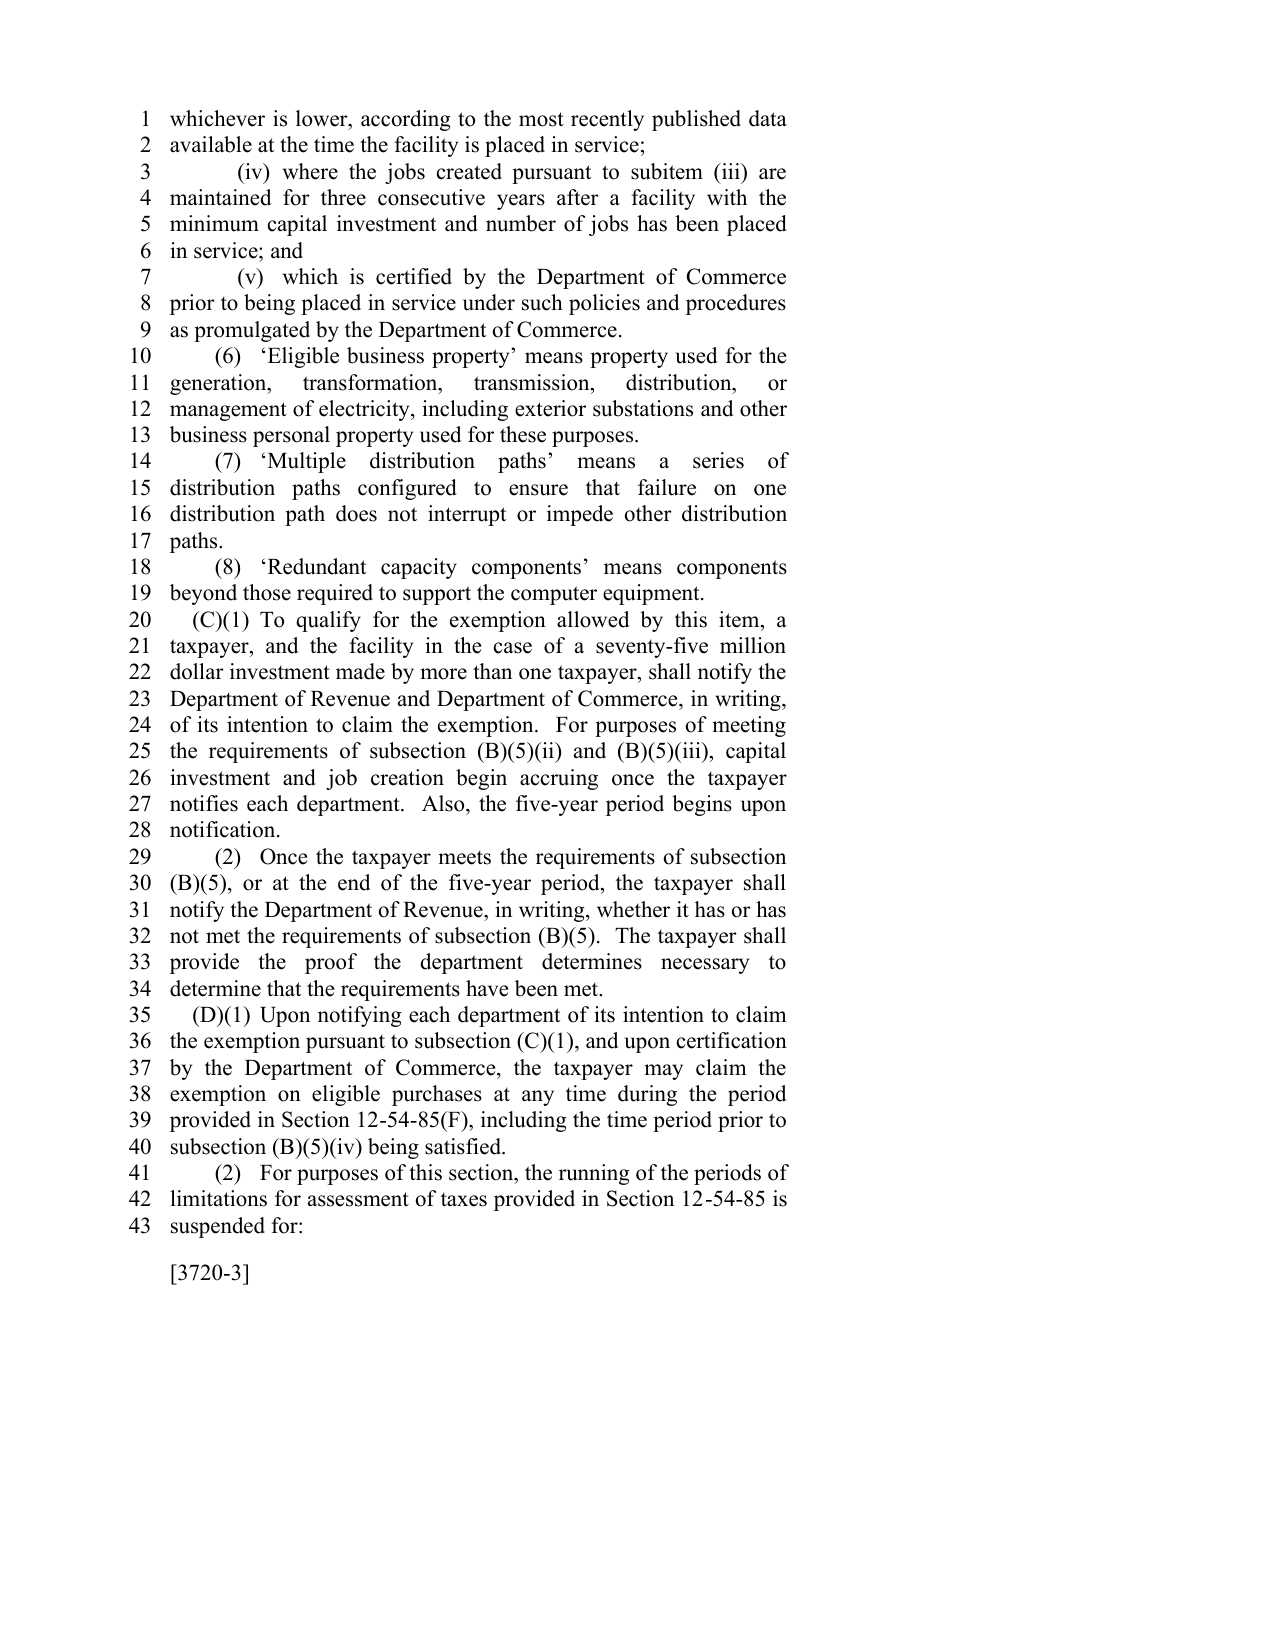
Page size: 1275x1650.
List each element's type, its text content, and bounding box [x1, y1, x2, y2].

text (8) ‘Redundant capacity components’ means components beyond those required to support the computer equipment. [169, 553, 787, 606]
text (iv) where the jobs created pursuant to subitem (iii) are maintained for three consecutive years after a facility with the minimum capital investment and number of jobs has been placed in service; and [169, 158, 787, 263]
text (7) ‘Multiple distribution paths’ means a series of distribution paths configured to ensure that failure on one distribution path does not interrupt or impede other distribution paths. [169, 448, 787, 553]
text (2) Once the taxpayer meets the requirements of subsection (B)(5), or at the end of the five-year period, the taxpayer shall notify the Department of Revenue, in writing, whether it has or has not met the requirements of subsection (B)(5). The taxpayer shall provide the proof the department determines necessary to determine that the requirements have been met. [169, 843, 787, 1001]
text (6) ‘Eligible business property’ means property used for the generation, transformation, transmission, distribution, or management of electricity, including exterior substations and other business personal property used for these purposes. [169, 342, 787, 448]
text (D)(1) Upon notifying each department of its intention to claim the exemption pursuant to subsection (C)(1), and upon certification by the Department of Commerce, the taxpayer may claim the exemption on eligible purchases at any time during the period provided in Section 12-54-85(F), including the time period prior to subsection (B)(5)(iv) being satisfied. [169, 1001, 787, 1159]
text (C)(1) To qualify for the exemption allowed by this item, a taxpayer, and the facility in the case of a seventy-five million dollar investment made by more than one taxpayer, shall notify the Department of Revenue and Department of Commerce, in writing, of its intention to claim the exemption. For purposes of meeting the requirements of subsection (B)(5)(ii) and (B)(5)(iii), capital investment and job creation begin accruing once the taxpayer notifies each department. Also, the five-year period begins upon notification. [169, 606, 787, 843]
text (2) For purposes of this section, the running of the periods of limitations for assessment of taxes provided in Section 12-54-85 is suspended for: [169, 1159, 787, 1238]
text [169, 105, 787, 158]
text (v) which is certified by the Department of Commerce prior to being placed in service under such policies and procedures as promulgated by the Department of Commerce. [169, 263, 787, 342]
